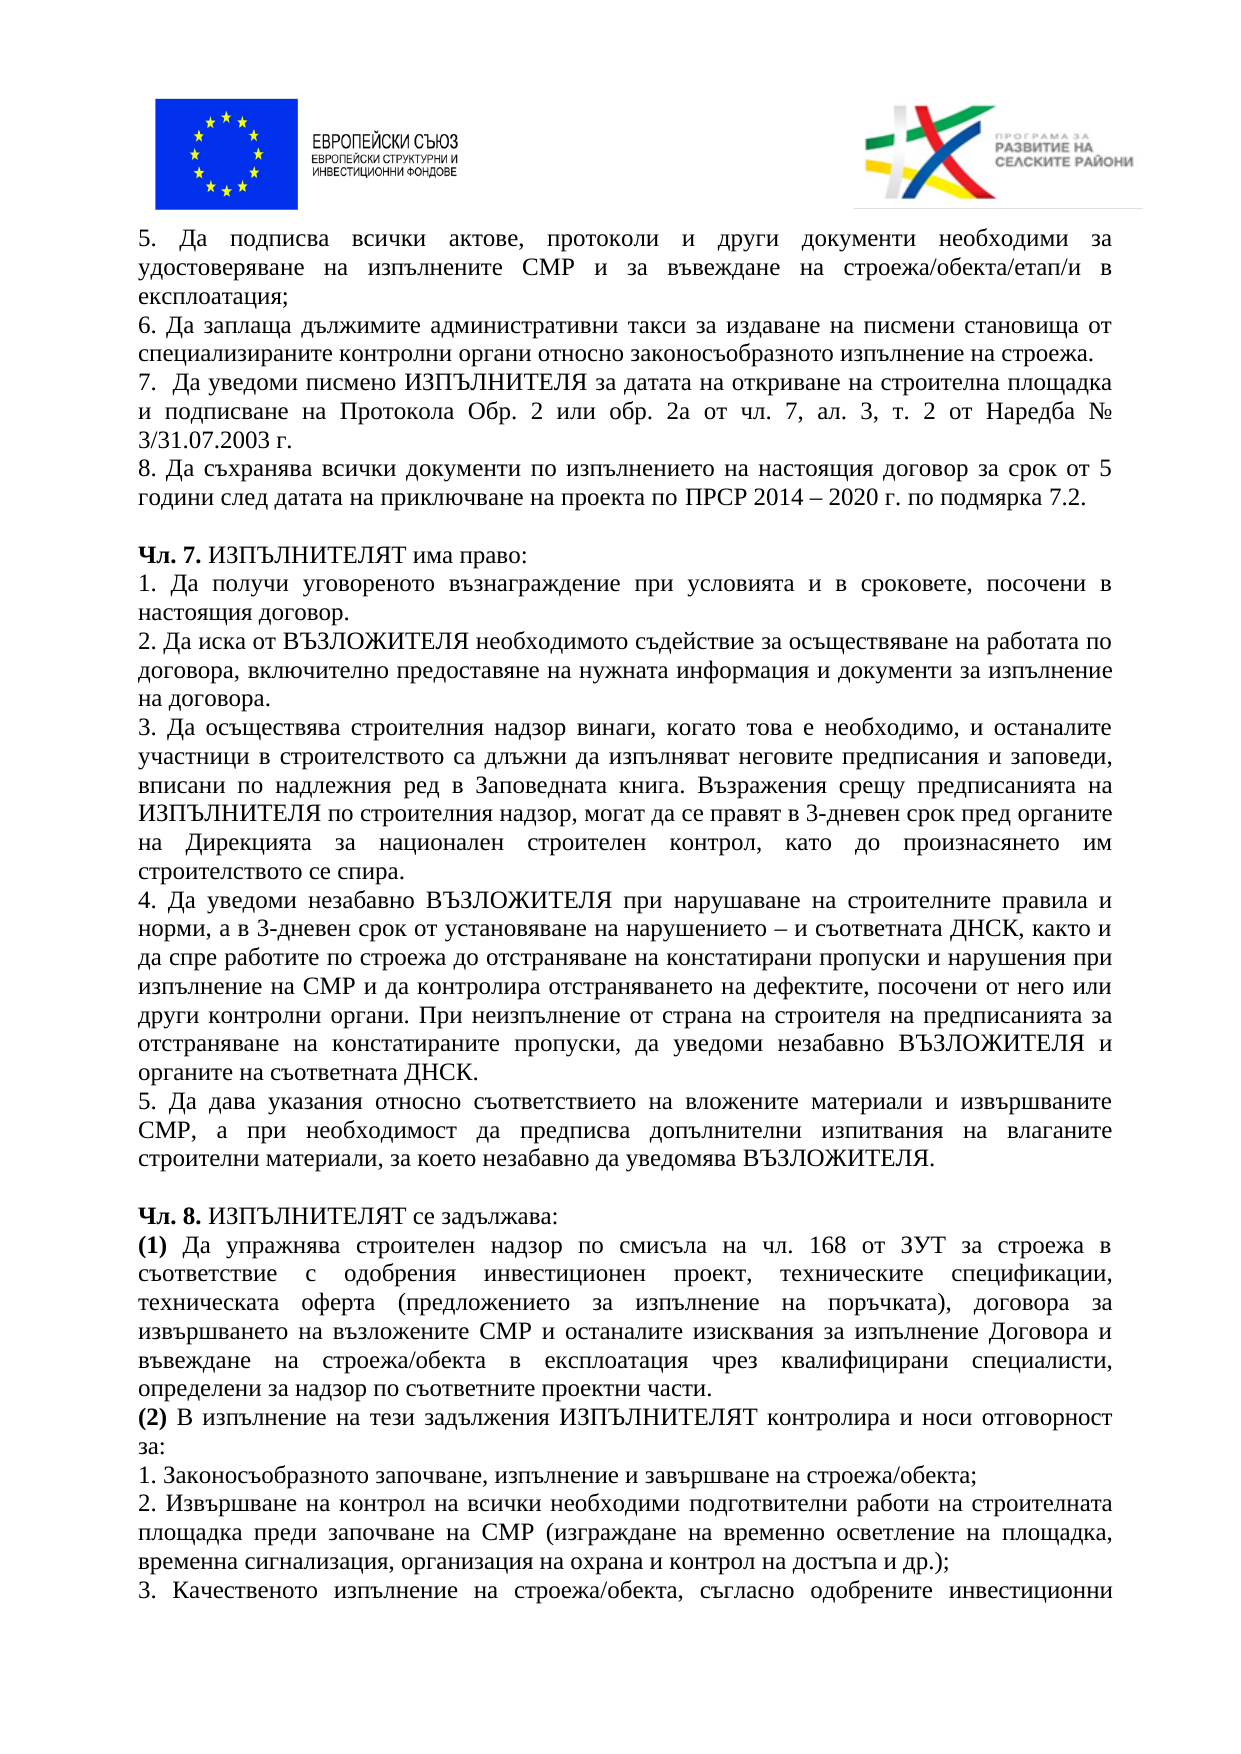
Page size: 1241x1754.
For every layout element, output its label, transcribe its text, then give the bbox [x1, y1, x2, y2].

picture [852, 95, 1143, 208]
picture [141, 81, 492, 222]
